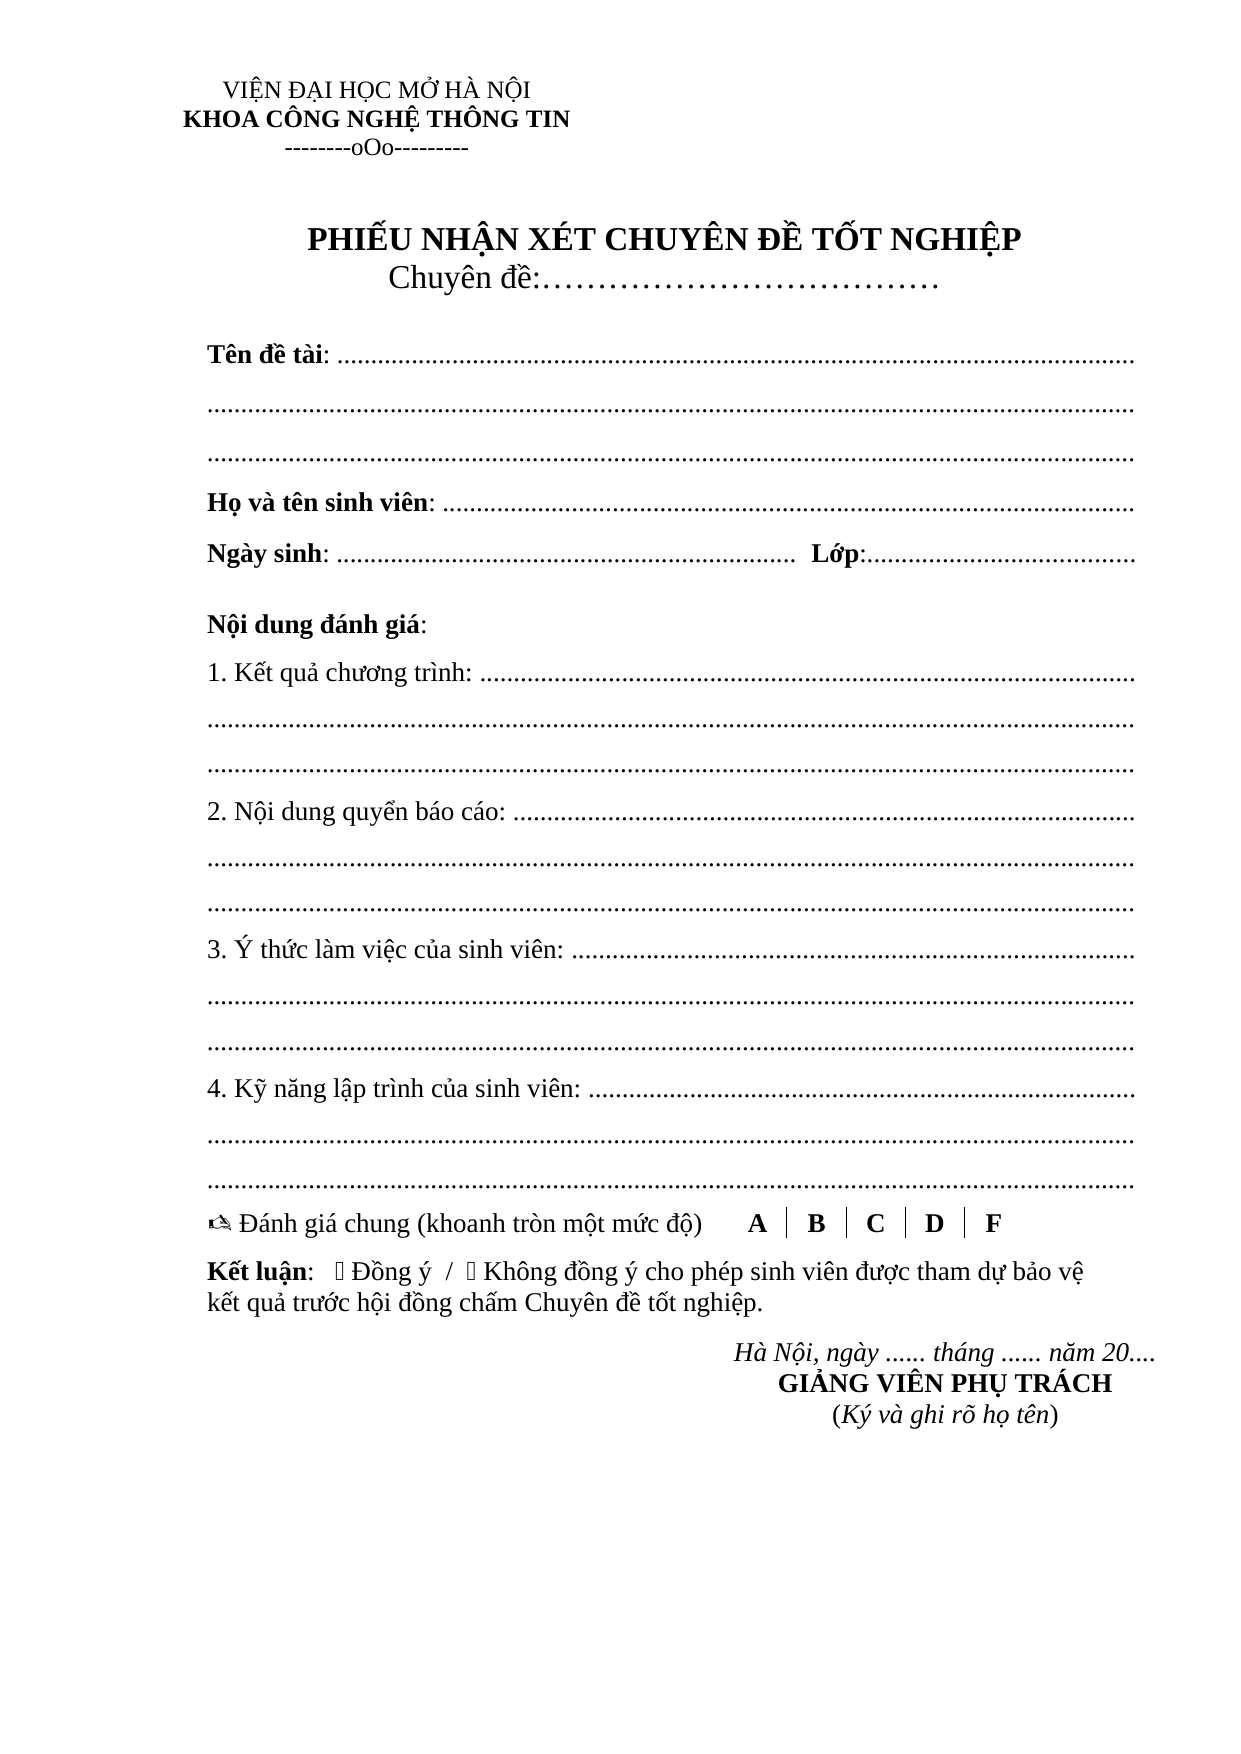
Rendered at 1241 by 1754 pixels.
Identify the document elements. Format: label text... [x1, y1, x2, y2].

table_header Đánh giá chung (khoanh tròn một mức độ) [196, 1207, 728, 1238]
table_header C [847, 1207, 905, 1238]
text Ngày sinh: Lớp: [207, 537, 1122, 568]
table_header B [787, 1207, 846, 1238]
table_header D [906, 1207, 964, 1238]
text PHIẾU NHẬN XÉT CHUYÊN ĐỀ TỐT NGHIỆP [207, 219, 1122, 257]
text Tên đề tài: [207, 338, 1122, 369]
text Chuyên đề:……………………………… [207, 257, 1122, 295]
table_header F [965, 1207, 1023, 1238]
text Hà Nội, ngày ...... tháng ...... năm 20.... [207, 1336, 1122, 1367]
text Họ và tên sinh viên: [207, 486, 1122, 517]
text GIẢNG VIÊN PHỤ TRÁCH [207, 1367, 1122, 1398]
text Nội dung đánh giá: [207, 608, 1122, 640]
text 3. Ý thức làm việc của sinh viên: [207, 934, 1122, 965]
text 1. Kết quả chương trình: [207, 656, 1122, 687]
table_header A [728, 1207, 786, 1238]
text 2. Nội dung quyển báo cáo: [207, 795, 1122, 826]
text Kết luận: Đồng ý / Không đồng ý cho phép sinh viên được tham dự bảo vệ kết quả trước hội đồng chấm Chuyên đề tốt nghiệp. [207, 1255, 1122, 1317]
text 4. Kỹ năng lập trình của sinh viên: [207, 1072, 1122, 1103]
text (Ký và ghi rõ họ tên) [207, 1398, 1122, 1429]
